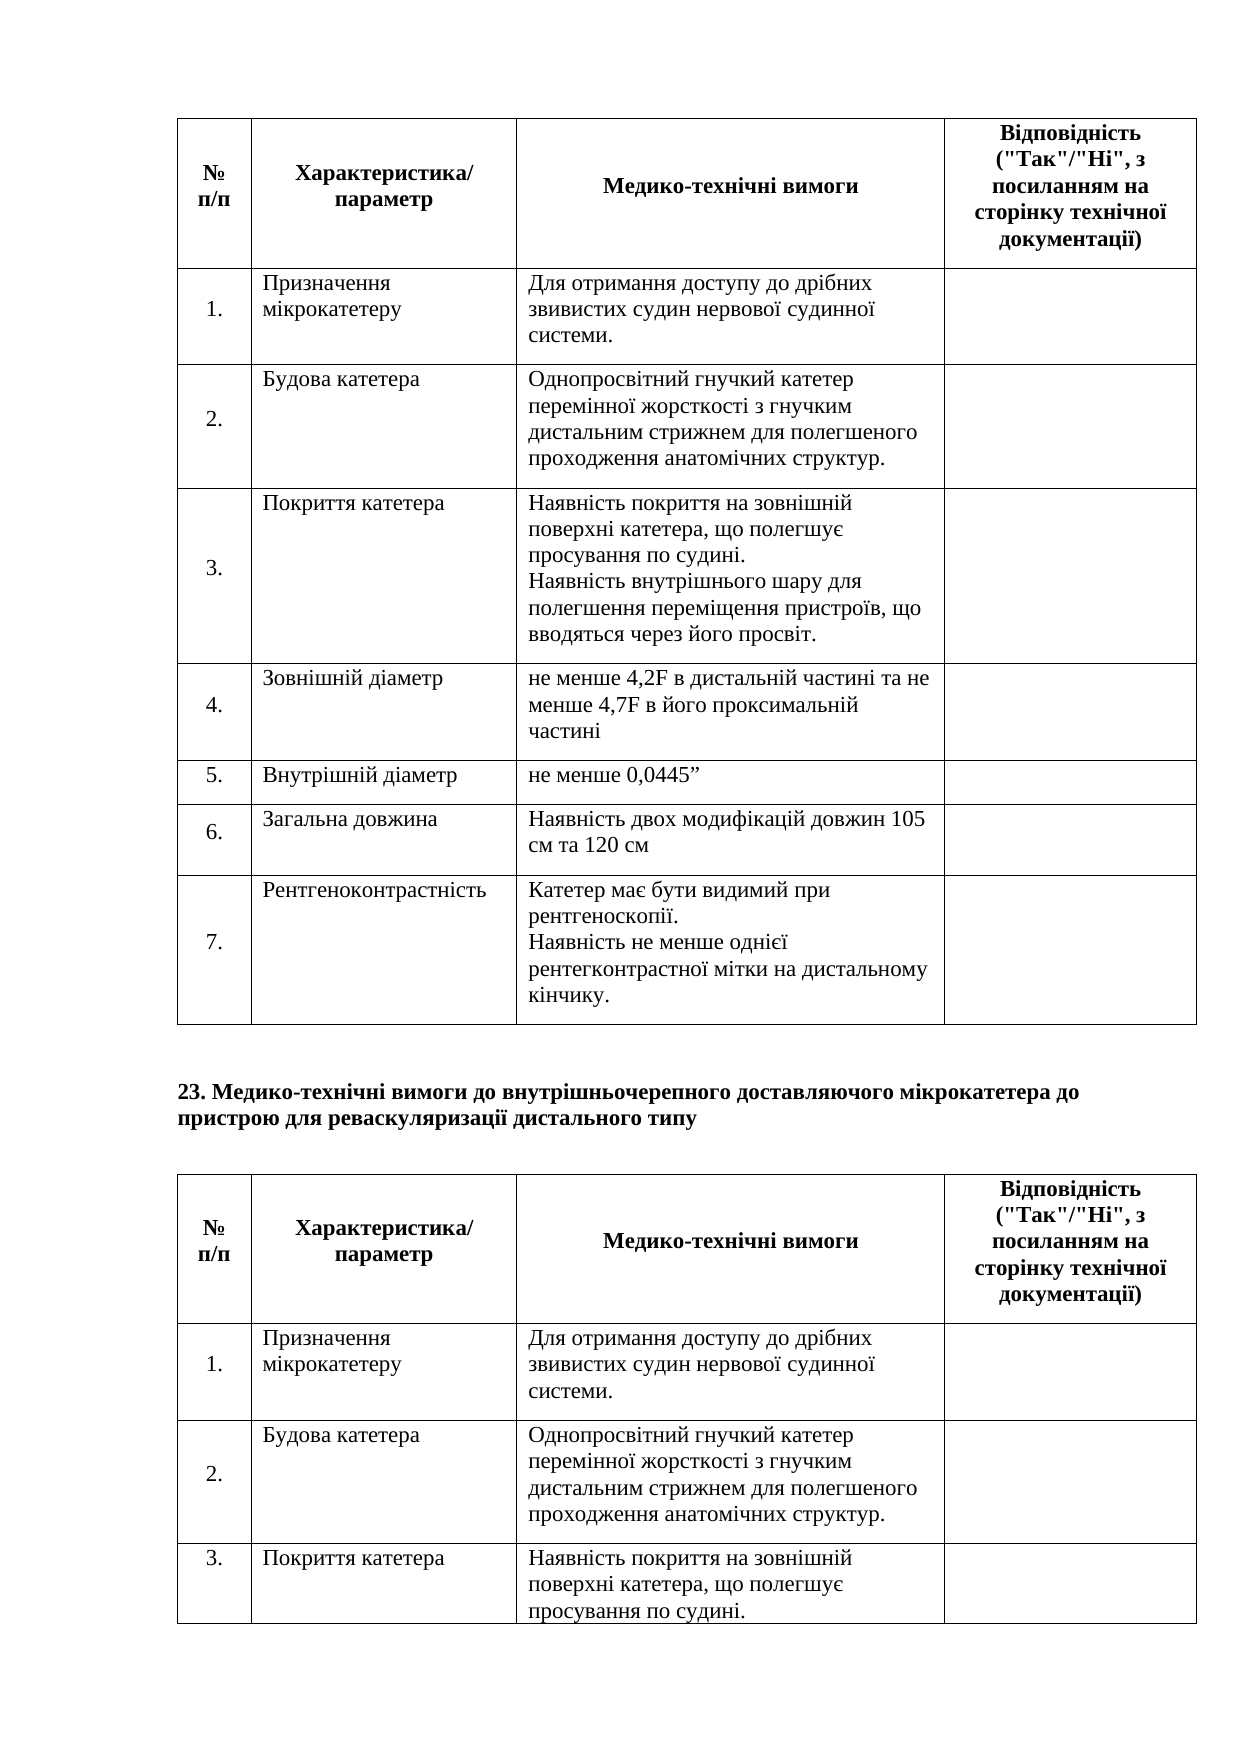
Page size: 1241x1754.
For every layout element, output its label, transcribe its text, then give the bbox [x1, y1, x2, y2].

table_cell не менше 0,0445” [517, 761, 944, 804]
table_cell 3. [178, 1544, 251, 1623]
table_cell [945, 1324, 1196, 1420]
table_cell Для отримання доступу до дрібних звивистих судин нервової судинної системи. [517, 1324, 944, 1420]
table_cell 2. [178, 365, 251, 487]
table_cell 4. [178, 664, 251, 760]
table_cell Катетер має бути видимий при рентгеноскопії. Наявність не менше однієї рентегконтрастної мітки на дистальному кінчику. [517, 876, 944, 1024]
table_cell 5. [178, 761, 251, 804]
table_cell Однопросвітний гнучкий катетер перемінної жорсткості з гнучким дистальним стрижнем для полегшеного проходження анатомічних структур. [517, 1421, 944, 1543]
table_cell [945, 664, 1196, 760]
table_cell Загальна довжина [252, 805, 516, 874]
table_cell 3. [178, 489, 251, 663]
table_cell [517, 1544, 944, 1623]
table_cell [945, 269, 1196, 364]
table_cell [945, 1544, 1196, 1623]
table_header Характеристика/ параметр [252, 1175, 516, 1323]
table_cell 1. [178, 1324, 251, 1420]
table_header Характеристика/ параметр [252, 119, 516, 268]
table_cell Зовнішній діаметр [252, 664, 516, 760]
table_cell Однопросвітний гнучкий катетер перемінної жорсткості з гнучким дистальним стрижнем для полегшеного проходження анатомічних структур. [517, 365, 944, 487]
table_cell Призначення мікрокатетеру [252, 269, 516, 364]
table_cell Будова катетера [252, 1421, 516, 1543]
table_cell [945, 805, 1196, 874]
table_cell 6. [178, 805, 251, 874]
table_cell [945, 876, 1196, 1024]
table_cell Покриття катетера [252, 489, 516, 663]
table_header Медико-технічні вимоги [517, 1175, 944, 1323]
table_cell Рентгеноконтрастність [252, 876, 516, 1024]
table_cell [945, 365, 1196, 487]
table_header Відповідність ("Так"/"Ні", з посиланням на сторінку технічної документації) [945, 1175, 1196, 1323]
table_cell не менше 4,2F в дистальній частині та не менше 4,7F в його проксимальній частині [517, 664, 944, 760]
table_header № п/п [178, 119, 251, 268]
table_cell Внутрішній діаметр [252, 761, 516, 804]
table_header Відповідність ("Так"/"Ні", з посиланням на сторінку технічної документації) [945, 119, 1196, 268]
table_cell Призначення мікрокатетеру [252, 1324, 516, 1420]
text 23. Медико-технічні вимоги до внутрішньочерепного доставляючого мікрокатетера до пристрою для реваскуляризації дистального типу [177, 1078, 1152, 1131]
table_cell Будова катетера [252, 365, 516, 487]
table_cell 1. [178, 269, 251, 364]
table_cell [945, 761, 1196, 804]
table_cell [945, 1421, 1196, 1543]
table_header № п/п [178, 1175, 251, 1323]
table_cell Наявність двох модифікацій довжин 105 см та 120 см [517, 805, 944, 874]
table_cell Покриття катетера [252, 1544, 516, 1623]
table_cell 2. [178, 1421, 251, 1543]
table_cell [945, 489, 1196, 663]
table_cell Для отримання доступу до дрібних звивистих судин нервової судинної системи. [517, 269, 944, 364]
table_cell 7. [178, 876, 251, 1024]
table_header Медико-технічні вимоги [517, 119, 944, 268]
